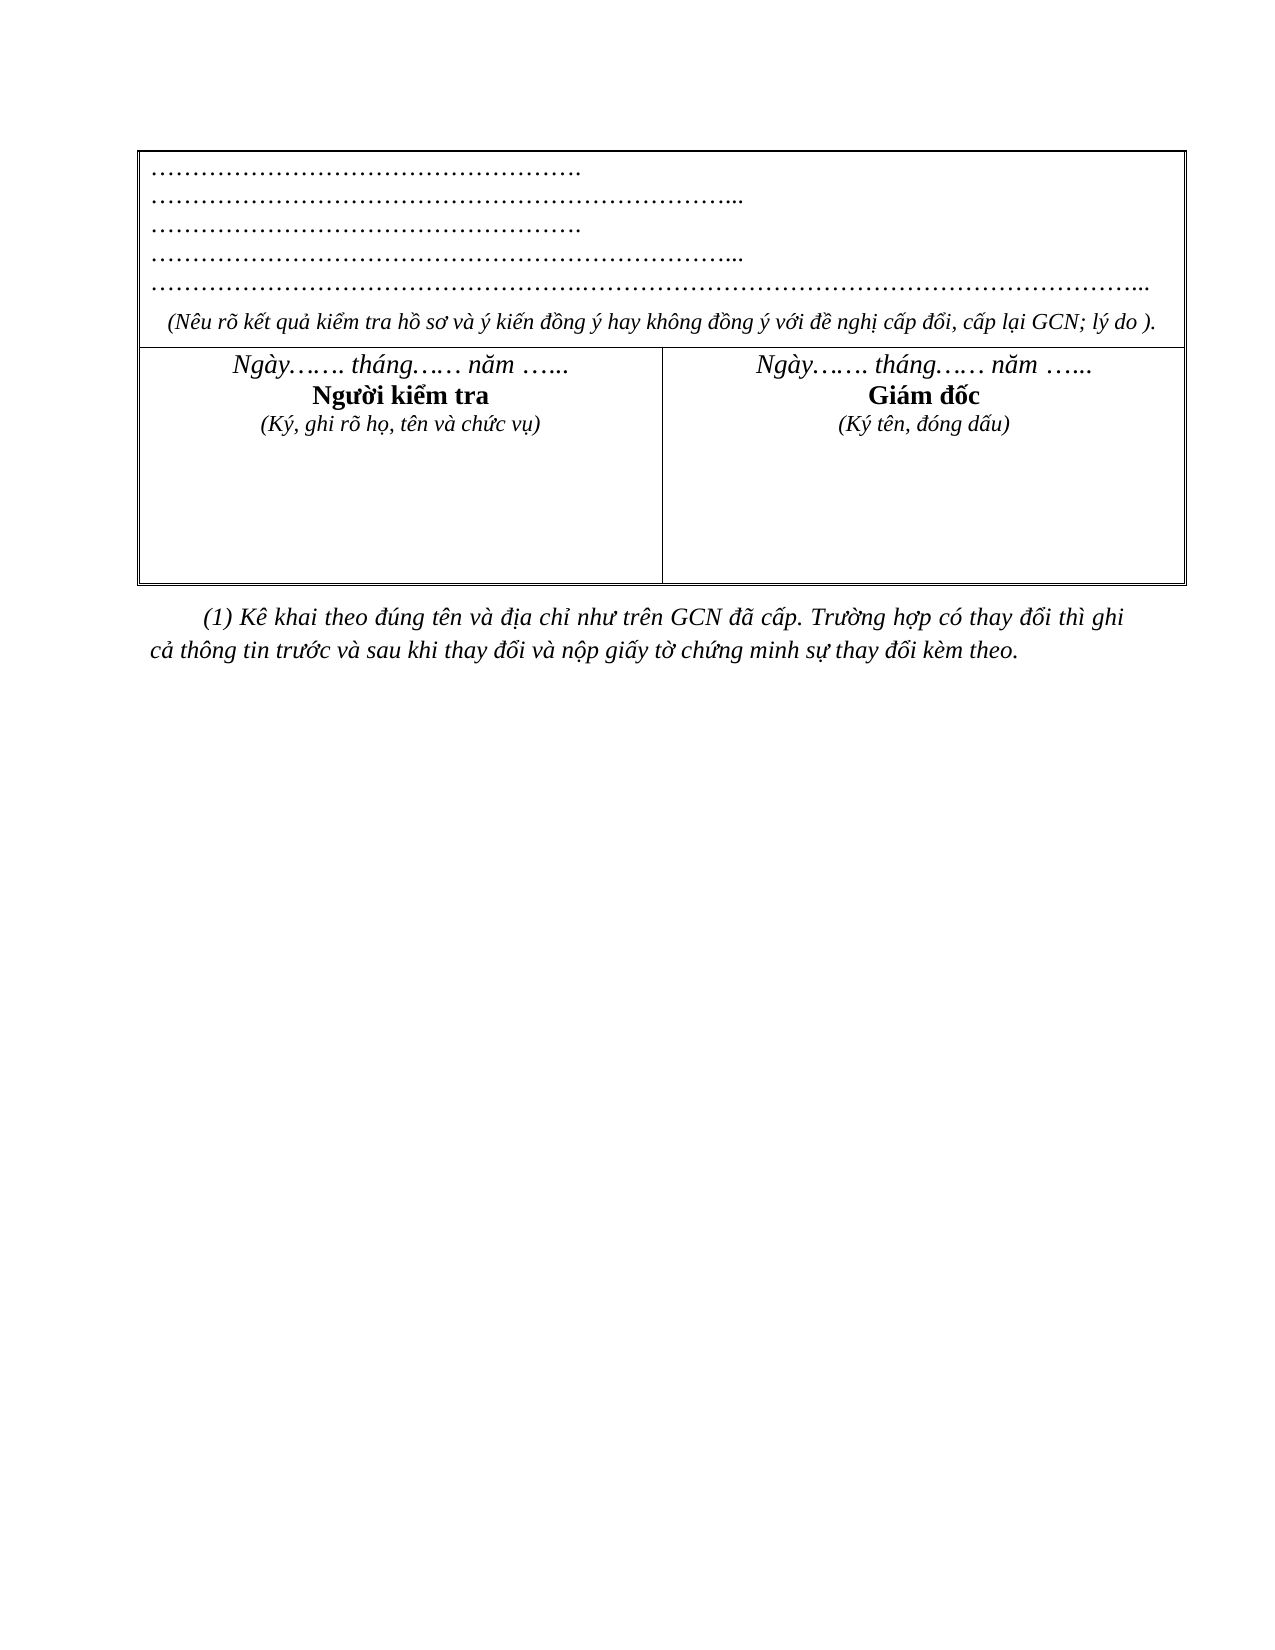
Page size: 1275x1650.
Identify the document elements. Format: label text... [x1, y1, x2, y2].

text (1) Kê khai theo đúng tên và địa chỉ như trên GCN đã cấp. Trường hợp có thay đổi thì ghi cả thông tin trước và sau khi thay đổi và nộp giấy tờ chứng minh sự thay đổi kèm theo. [150, 599, 1125, 665]
table_cell Ngày……. tháng…… năm …... Giám đốc (Ký tên, đóng dấu) [663, 348, 1184, 583]
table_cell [140, 152, 1184, 347]
table_cell Ngày……. tháng…… năm …... Người kiểm tra (Ký, ghi rõ họ, tên và chức vụ) [140, 348, 662, 583]
